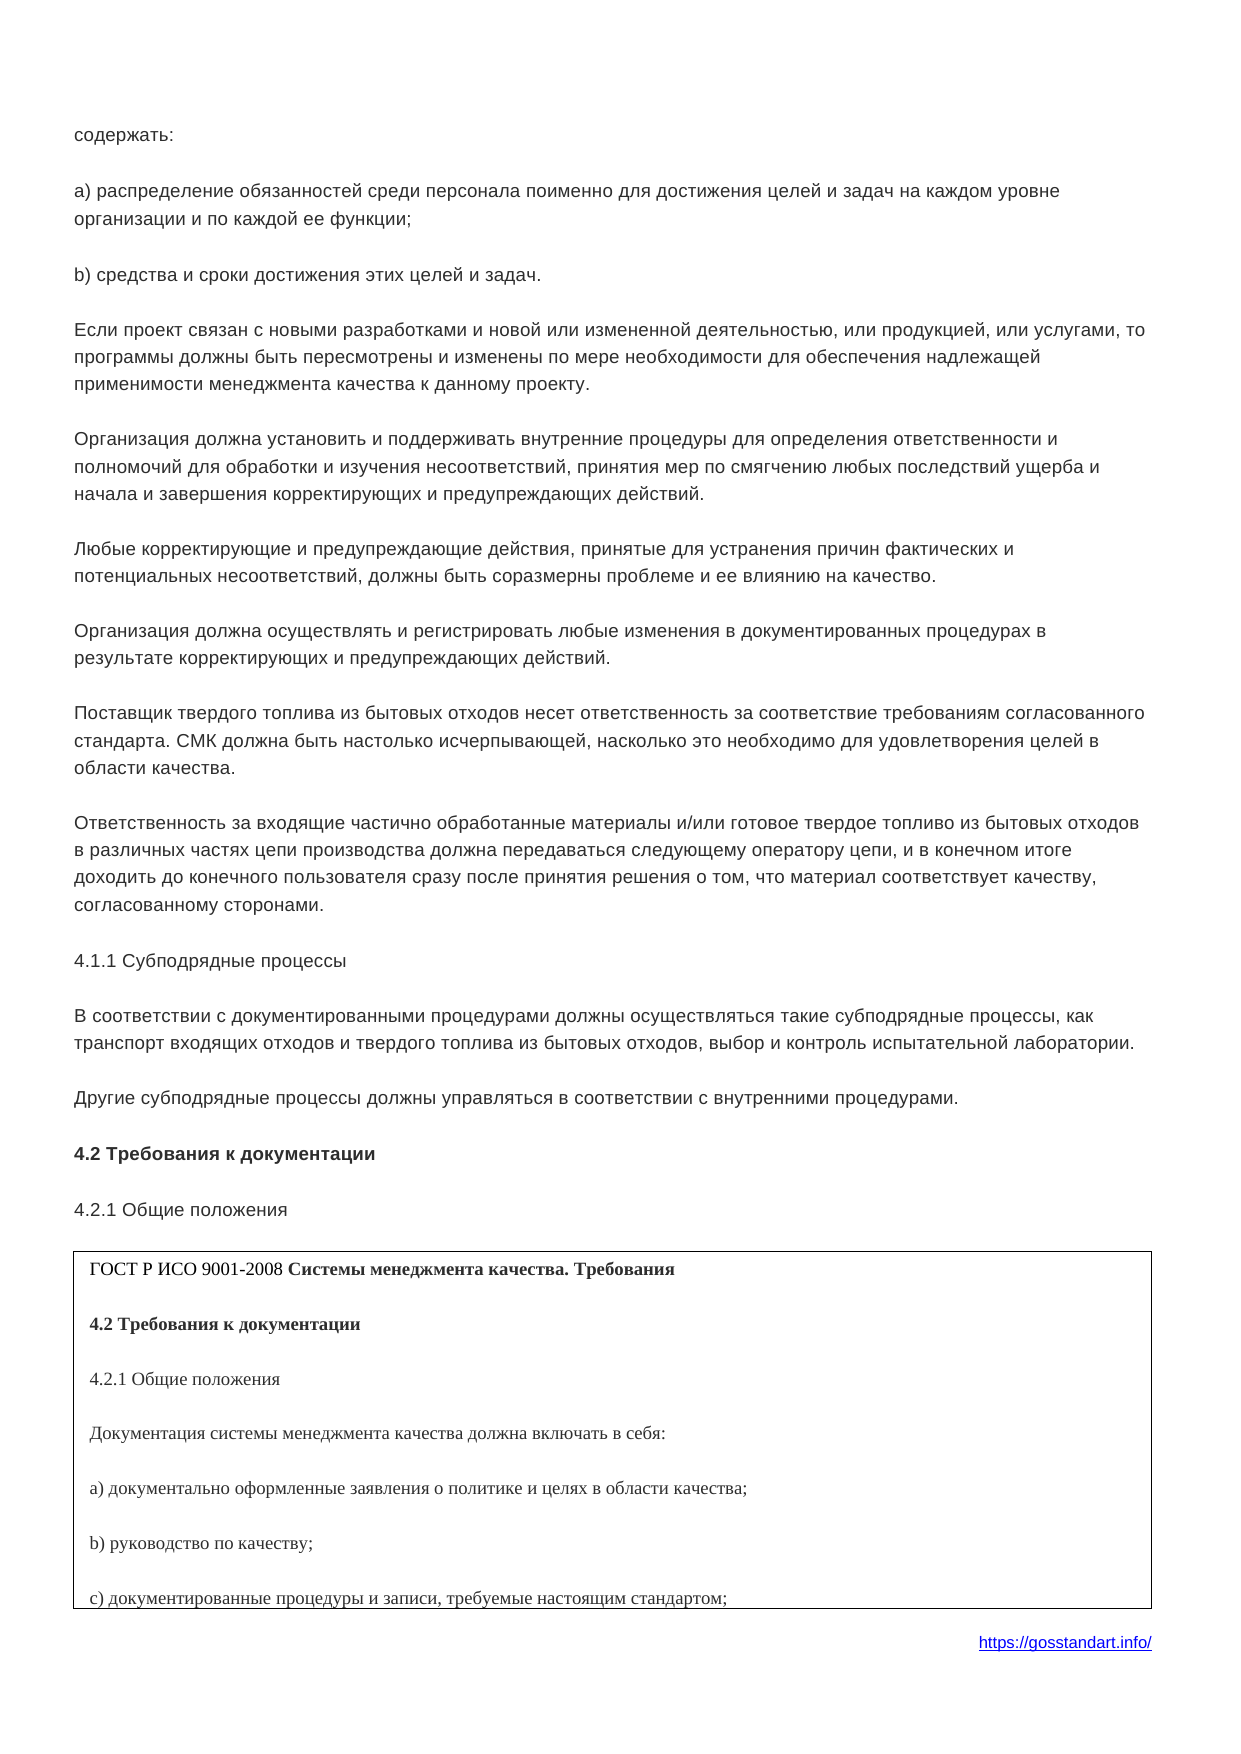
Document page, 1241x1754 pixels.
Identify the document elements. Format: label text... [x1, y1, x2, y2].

text a) распределение обязанностей среди персонала поименно для достижения целей и задач на каждом уровне организации и по каждой ее функции; [74, 174, 1152, 258]
text 4.1.1 Субподрядные процессы В соответствии с документированными процедурами должны осуществляться такие субподрядные процессы, как транспорт входящих отходов и твердого топлива из бытовых отходов, выбор и контроль испытательной лаборатории. Другие субподрядные процессы должны управляться в соответствии с внутренними процедурами. [74, 944, 1152, 1137]
text b) средства и сроки достижения этих целей и задач. Если проект связан с новыми разработками и новой или измененной деятельностью, или продукцией, или услугами, то программы должны быть пересмотрены и изменены по мере необходимости для обеспечения надлежащей применимости менеджмента качества к данному проекту. Организация должна установить и поддерживать внутренние процедуры для определения ответственности и полномочий для обработки и изучения несоответствий, принятия мер по смягчению любых последствий ущерба и начала и завершения корректирующих и предупреждающих действий. Любые корректирующие и предупреждающие действия, принятые для устранения причин фактических и потенциальных несоответствий, должны быть соразмерны проблеме и ее влиянию на качество. Организация должна осуществлять и регистрировать любые изменения в документированных процедурах в результате корректирующих и предупреждающих действий. Поставщик твердого топлива из бытовых отходов несет ответственность за соответствие требованиям согласованного стандарта. СМК должна быть настолько исчерпывающей, насколько это необходимо для удовлетворения целей в области качества. Ответственность за входящие частично обработанные материалы и/или готовое твердое топливо из бытовых отходов в различных частях цепи производства должна передаваться следующему оператору цепи, и в конечном итоге доходить до конечного пользователя сразу после принятия решения о том, что материал соответствует качеству, согласованному сторонами. [74, 258, 1152, 944]
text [74, 118, 1152, 174]
text 4.2.1 Общие положения [74, 1193, 1152, 1249]
text 4.2 Требования к документации [74, 1137, 1152, 1193]
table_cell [74, 1252, 1151, 1608]
